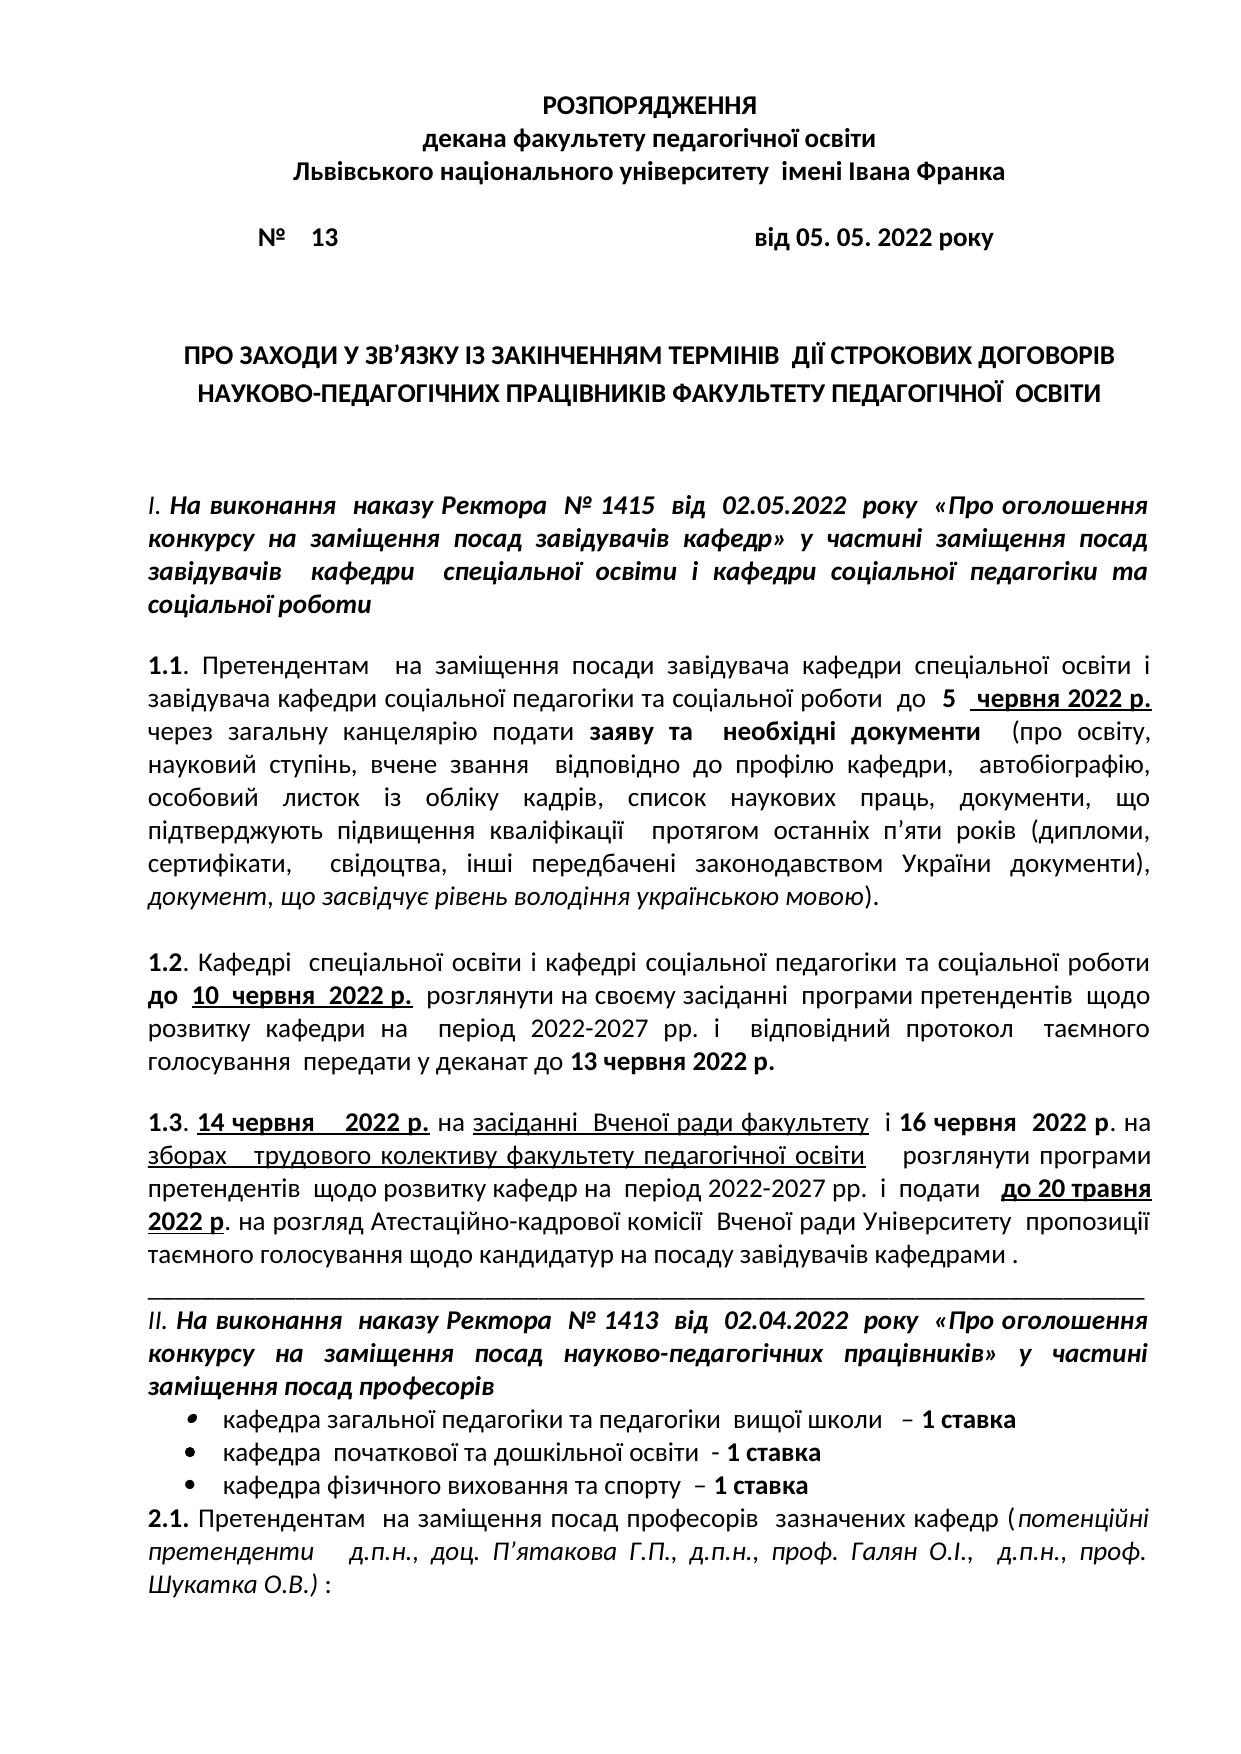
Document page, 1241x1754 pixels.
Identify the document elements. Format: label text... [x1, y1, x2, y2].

text 1.1. Претендентам на заміщення посади завідувача кафедри спеціальної освіти і завідувача кафедри соціальної педагогіки та соціальної роботи до 5 червня 2022 р. через загальну канцелярію подати заяву та необхідні документи (про освіту, науковий ступінь, вчене звання відповідно до профілю кафедри, автобіографію, особовий листок із обліку кадрів, список наукових праць, документи, що підтверджують підвищення кваліфікації протягом останніх п’яти років (дипломи, сертифікати, свідоцтва, інші передбачені законодавством України документи), документ, що засвідчує рівень володіння українською мовою). [148, 648, 1152, 912]
text 1.3. 14 червня 2022 р. на засіданні Вченої ради факультету і 16 червня 2022 р. на зборах трудового колективу факультету педагогічної освіти розглянути програми претендентів щодо розвитку кафедр на період 2022-2027 рр. і подати до 20 травня 2022 р. на розгляд Атестаційно-кадрової комісії Вченої ради Університету пропозиції таємного голосування щодо кандидатур на посаду завідувачів кафедрами . [148, 1105, 1152, 1270]
text 1.2. Кафедрі спеціальної освіти і кафедрі соціальної педагогіки та соціальної роботи до 10 червня 2022 р. розглянути на своєму засіданні програми претендентів щодо розвитку кафедри на період 2022-2027 рр. і відповідний протокол таємного голосування передати у деканат до 13 червня 2022 р. [148, 945, 1152, 1077]
list кафедра початкової та дошкільної освіти - 1 ставка [185, 1435, 1152, 1468]
list кафедра загальної педагогіки та педагогіки вищої школи – 1 ставка [185, 1402, 1152, 1435]
text декана факультету педагогічної освіти [148, 122, 1152, 154]
text __________________________________________________________________________ [148, 1270, 1152, 1303]
text РОЗПОРЯДЖЕННЯ [148, 88, 1152, 122]
text 2.1. Претендентам на заміщення посад професорів зазначених кафедр (потенційні претенденти д.п.н., доц. П’ятакова Г.П., д.п.н., проф. Галян О.І., д.п.н., проф. Шукатка О.В.) : [148, 1501, 1152, 1601]
text ПРО ЗАХОДИ У ЗВ’ЯЗКУ ІЗ ЗАКІНЧЕННЯМ ТЕРМІНІВ ДІЇ СТРОКОВИХ ДОГОВОРІВ НАУКОВО-ПЕДАГОГІЧНИХ ПРАЦІВНИКІВ ФАКУЛЬТЕТУ ПЕДАГОГІЧНОЇ ОСВІТИ [148, 338, 1152, 409]
text Львівського національного університету імені Івана Франка [148, 154, 1152, 188]
text І. На виконання наказу Ректора № 1415 від 02.05.2022 року «Про оголошення конкурсу на заміщення посад завідувачів кафедр» у частині заміщення посад завідувачів кафедри спеціальної освіти і кафедри соціальної педагогіки та соціальної роботи [148, 488, 1152, 620]
text ІІ. На виконання наказу Ректора № 1413 від 02.04.2022 року «Про оголошення конкурсу на заміщення посад науково-педагогічних працівників» у частині заміщення посад професорів [148, 1303, 1152, 1402]
list кафедра фізичного виховання та спорту – 1 ставка [185, 1468, 1152, 1501]
text № 13 від 05. 05. 2022 року [148, 221, 1152, 254]
